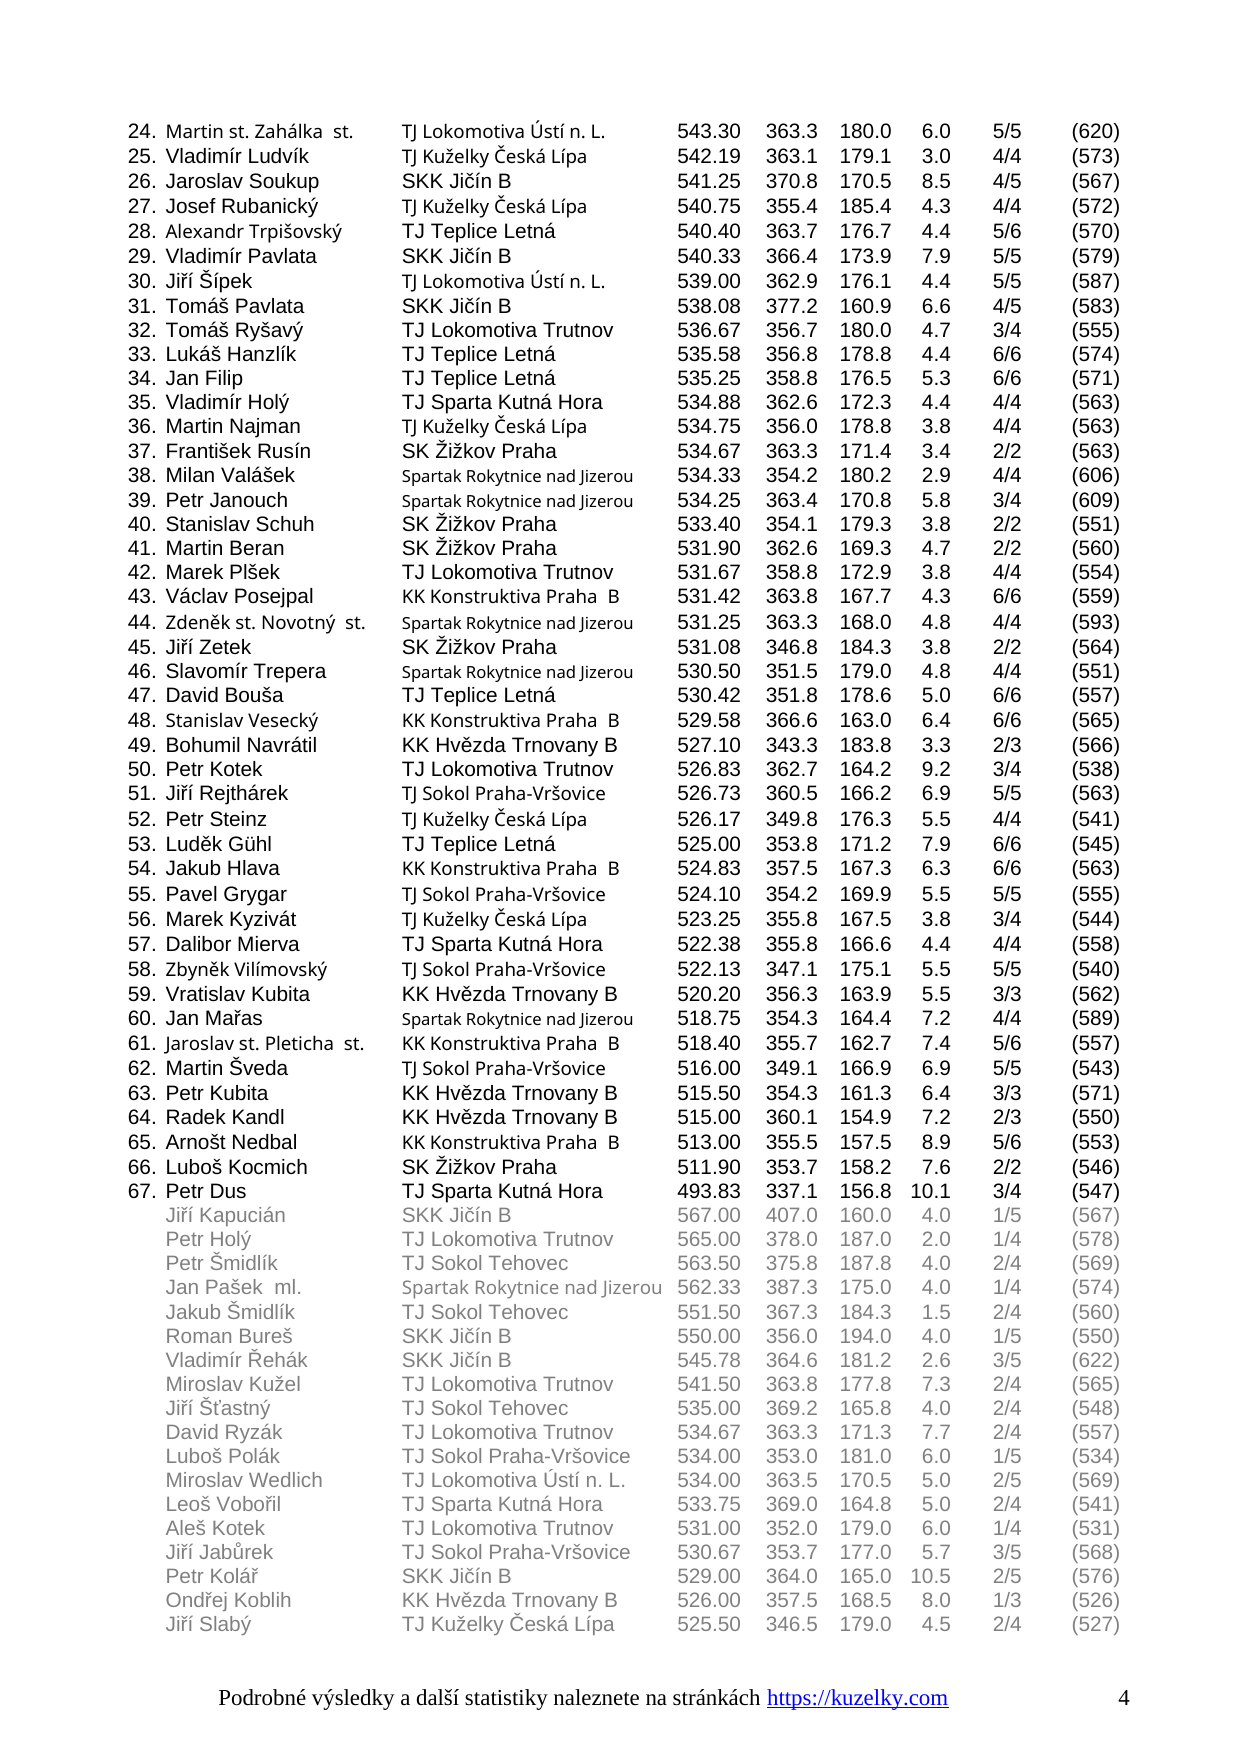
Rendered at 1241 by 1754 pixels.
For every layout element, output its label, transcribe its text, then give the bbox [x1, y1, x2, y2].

text 26. Jaroslav Soukup SKK Jičín B 541.25 370.8 170.5 8.5 4/5 (567) [106, 169, 1134, 193]
text 39. Petr Janouch Spartak Rokytnice nad Jizerou 534.25 363.4 170.8 5.8 3/4 (609) [106, 487, 1134, 512]
text Petr Šmidlík TJ Sokol Tehovec 563.50 375.8 187.8 4.0 2/4 (569) [106, 1250, 1134, 1274]
text 31. Tomáš Pavlata SKK Jičín B 538.08 377.2 160.9 6.6 4/5 (583) [106, 294, 1134, 318]
text 65. Arnošt Nedbal KK Konstruktiva Praha B 513.00 355.5 157.5 8.9 5/6 (553) [106, 1129, 1134, 1154]
text 50. Petr Kotek TJ Lokomotiva Trutnov 526.83 362.7 164.2 9.2 3/4 (538) [106, 757, 1134, 781]
text Roman Bureš SKK Jičín B 550.00 356.0 194.0 4.0 1/5 (550) [106, 1324, 1134, 1348]
text Vladimír Řehák SKK Jičín B 545.78 364.6 181.2 2.6 3/5 (622) [106, 1348, 1134, 1372]
text 61. Jaroslav st. Pleticha st. KK Konstruktiva Praha B 518.40 355.7 162.7 7.4 5/6 (557) [106, 1030, 1134, 1056]
text Jan Pašek ml. Spartak Rokytnice nad Jizerou 562.33 387.3 175.0 4.0 1/4 (574) [106, 1274, 1134, 1300]
text Jiří Slabý TJ Kuželky Česká Lípa 525.50 346.5 179.0 4.5 2/4 (527) [106, 1611, 1134, 1635]
text 66. Luboš Kocmich SK Žižkov Praha 511.90 353.7 158.2 7.6 2/2 (546) [106, 1154, 1134, 1178]
text Jakub Šmidlík TJ Sokol Tehovec 551.50 367.3 184.3 1.5 2/4 (560) [106, 1300, 1134, 1324]
text Petr Kolář SKK Jičín B 529.00 364.0 165.0 10.5 2/5 (576) [106, 1563, 1134, 1587]
text 37. František Rusín SK Žižkov Praha 534.67 363.3 171.4 3.4 2/2 (563) [106, 439, 1134, 463]
text Jiří Jabůrek TJ Sokol Praha-Vršovice 530.67 353.7 177.0 5.7 3/5 (568) [106, 1539, 1134, 1563]
text 63. Petr Kubita KK Hvězda Trnovany B 515.50 354.3 161.3 6.4 3/3 (571) [106, 1081, 1134, 1105]
text 67. Petr Dus TJ Sparta Kutná Hora 493.83 337.1 156.8 10.1 3/4 (547) [106, 1178, 1134, 1202]
text 38. Milan Valášek Spartak Rokytnice nad Jizerou 534.33 354.2 180.2 2.9 4/4 (606) [106, 463, 1134, 487]
text 35. Vladimír Holý TJ Sparta Kutná Hora 534.88 362.6 172.3 4.4 4/4 (563) [106, 389, 1134, 413]
text Ondřej Koblih KK Hvězda Trnovany B 526.00 357.5 168.5 8.0 1/3 (526) [106, 1587, 1134, 1611]
text Petr Holý TJ Lokomotiva Trutnov 565.00 378.0 187.0 2.0 1/4 (578) [106, 1226, 1134, 1250]
text 60. Jan Mařas Spartak Rokytnice nad Jizerou 518.75 354.3 164.4 7.2 4/4 (589) [106, 1006, 1134, 1030]
text 34. Jan Filip TJ Teplice Letná 535.25 358.8 176.5 5.3 6/6 (571) [106, 366, 1134, 389]
text 42. Marek Plšek TJ Lokomotiva Trutnov 531.67 358.8 172.9 3.8 4/4 (554) [106, 560, 1134, 584]
text 28. Alexandr Trpišovský TJ Teplice Letná 540.40 363.7 176.7 4.4 5/6 (570) [106, 219, 1134, 244]
text 24. Martin st. Zahálka st. TJ Lokomotiva Ústí n. L. 543.30 363.3 180.0 6.0 5/5 (620) [106, 118, 1134, 144]
text Jiří Šťastný TJ Sokol Tehovec 535.00 369.2 165.8 4.0 2/4 (548) [106, 1396, 1134, 1420]
text 54. Jakub Hlava KK Konstruktiva Praha B 524.83 357.5 167.3 6.3 6/6 (563) [106, 856, 1134, 881]
text 64. Radek Kandl KK Hvězda Trnovany B 515.00 360.1 154.9 7.2 2/3 (550) [106, 1105, 1134, 1129]
text 32. Tomáš Ryšavý TJ Lokomotiva Trutnov 536.67 356.7 180.0 4.7 3/4 (555) [106, 318, 1134, 342]
text 53. Luděk Gühl TJ Teplice Letná 525.00 353.8 171.2 7.9 6/6 (545) [106, 832, 1134, 856]
text 49. Bohumil Navrátil KK Hvězda Trnovany B 527.10 343.3 183.8 3.3 2/3 (566) [106, 733, 1134, 757]
text 62. Martin Šveda TJ Sokol Praha-Vršovice 516.00 349.1 166.9 6.9 5/5 (543) [106, 1056, 1134, 1081]
text 33. Lukáš Hanzlík TJ Teplice Letná 535.58 356.8 178.8 4.4 6/6 (574) [106, 342, 1134, 366]
text 44. Zdeněk st. Novotný st. Spartak Rokytnice nad Jizerou 531.25 363.3 168.0 4.8 4/4 (593) [106, 609, 1134, 635]
text 29. Vladimír Pavlata SKK Jičín B 540.33 366.4 173.9 7.9 5/5 (579) [106, 244, 1134, 268]
text 52. Petr Steinz TJ Kuželky Česká Lípa 526.17 349.8 176.3 5.5 4/4 (541) [106, 806, 1134, 832]
text 56. Marek Kyzivát TJ Kuželky Česká Lípa 523.25 355.8 167.5 3.8 3/4 (544) [106, 907, 1134, 932]
text 58. Zbyněk Vilímovský TJ Sokol Praha-Vršovice 522.13 347.1 175.1 5.5 5/5 (540) [106, 956, 1134, 982]
text 51. Jiří Rejthárek TJ Sokol Praha-Vršovice 526.73 360.5 166.2 6.9 5/5 (563) [106, 781, 1134, 806]
text 45. Jiří Zetek SK Žižkov Praha 531.08 346.8 184.3 3.8 2/2 (564) [106, 635, 1134, 659]
text 25. Vladimír Ludvík TJ Kuželky Česká Lípa 542.19 363.1 179.1 3.0 4/4 (573) [106, 144, 1134, 169]
text 36. Martin Najman TJ Kuželky Česká Lípa 534.75 356.0 178.8 3.8 4/4 (563) [106, 413, 1134, 439]
text 59. Vratislav Kubita KK Hvězda Trnovany B 520.20 356.3 163.9 5.5 3/3 (562) [106, 982, 1134, 1006]
text Aleš Kotek TJ Lokomotiva Trutnov 531.00 352.0 179.0 6.0 1/4 (531) [106, 1516, 1134, 1539]
text Miroslav Kužel TJ Lokomotiva Trutnov 541.50 363.8 177.8 7.3 2/4 (565) [106, 1372, 1134, 1396]
text 57. Dalibor Mierva TJ Sparta Kutná Hora 522.38 355.8 166.6 4.4 4/4 (558) [106, 932, 1134, 956]
text 27. Josef Rubanický TJ Kuželky Česká Lípa 540.75 355.4 185.4 4.3 4/4 (572) [106, 193, 1134, 219]
text 46. Slavomír Trepera Spartak Rokytnice nad Jizerou 530.50 351.5 179.0 4.8 4/4 (551) [106, 659, 1134, 683]
text 41. Martin Beran SK Žižkov Praha 531.90 362.6 169.3 4.7 2/2 (560) [106, 536, 1134, 560]
text Jiří Kapucián SKK Jičín B 567.00 407.0 160.0 4.0 1/5 (567) [106, 1202, 1134, 1226]
text 30. Jiří Šípek TJ Lokomotiva Ústí n. L. 539.00 362.9 176.1 4.4 5/5 (587) [106, 268, 1134, 294]
text 48. Stanislav Vesecký KK Konstruktiva Praha B 529.58 366.6 163.0 6.4 6/6 (565) [106, 707, 1134, 733]
text 47. David Bouša TJ Teplice Letná 530.42 351.8 178.6 5.0 6/6 (557) [106, 683, 1134, 707]
text 40. Stanislav Schuh SK Žižkov Praha 533.40 354.1 179.3 3.8 2/2 (551) [106, 512, 1134, 536]
text Luboš Polák TJ Sokol Praha-Vršovice 534.00 353.0 181.0 6.0 1/5 (534) [106, 1444, 1134, 1468]
text Leoš Vobořil TJ Sparta Kutná Hora 533.75 369.0 164.8 5.0 2/4 (541) [106, 1492, 1134, 1516]
text 43. Václav Posejpal KK Konstruktiva Praha B 531.42 363.8 167.7 4.3 6/6 (559) [106, 584, 1134, 609]
text David Ryzák TJ Lokomotiva Trutnov 534.67 363.3 171.3 7.7 2/4 (557) [106, 1420, 1134, 1444]
text Miroslav Wedlich TJ Lokomotiva Ústí n. L. 534.00 363.5 170.5 5.0 2/5 (569) [106, 1468, 1134, 1492]
text 55. Pavel Grygar TJ Sokol Praha-Vršovice 524.10 354.2 169.9 5.5 5/5 (555) [106, 881, 1134, 907]
